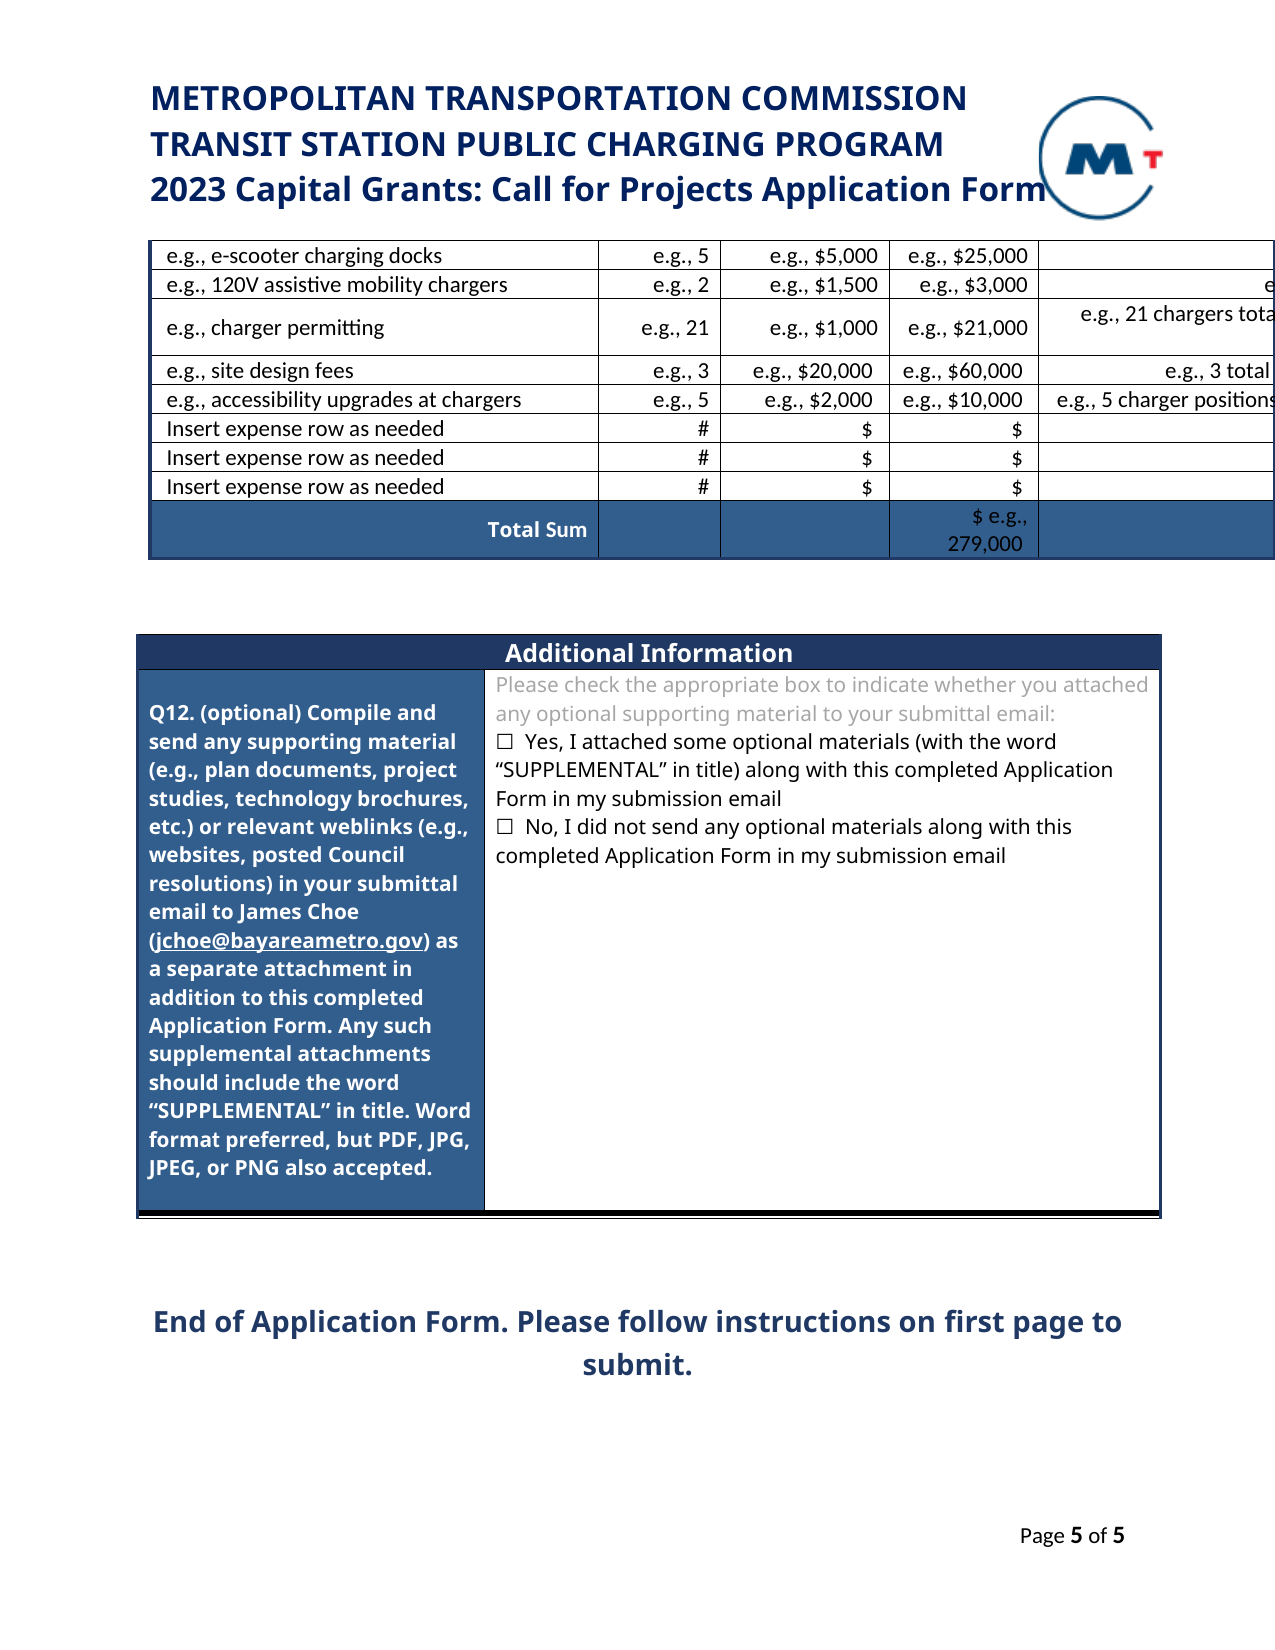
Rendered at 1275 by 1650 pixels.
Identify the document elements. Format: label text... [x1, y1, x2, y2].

table_cell Please check the appropriate box to indicate whether you attached any optional supporting material to your submittal email: Yes, I attached some optional materials (with the word “SUPPLEMENTAL” in title) along with this completed Application Form in my submission email No, I did not send any optional materials along with this completed Application Form in my submission email [485, 670, 1159, 1210]
table_cell [1039, 501, 1273, 557]
table_header Additional Information [139, 635, 1159, 669]
table_cell [890, 501, 1038, 557]
table_cell [599, 501, 720, 557]
table_cell [721, 501, 889, 557]
table_cell Total Sum [152, 501, 598, 557]
table_cell Q12. (optional) Compile and send any supporting material (e.g., plan documents, project studies, technology brochures, etc.) or relevant weblinks (e.g., websites, posted Council resolutions) in your submittal email to James Choe (jchoe@bayareametro.gov) as a separate attachment in addition to this completed Application Form. Any such supplemental attachments should include the word “SUPPLEMENTAL” in title. Word format preferred, but PDF, JPG, JPEG, or PNG also accepted. [139, 670, 484, 1210]
text End of Application Form. Please follow instructions on first page to submit. [150, 1301, 1125, 1383]
